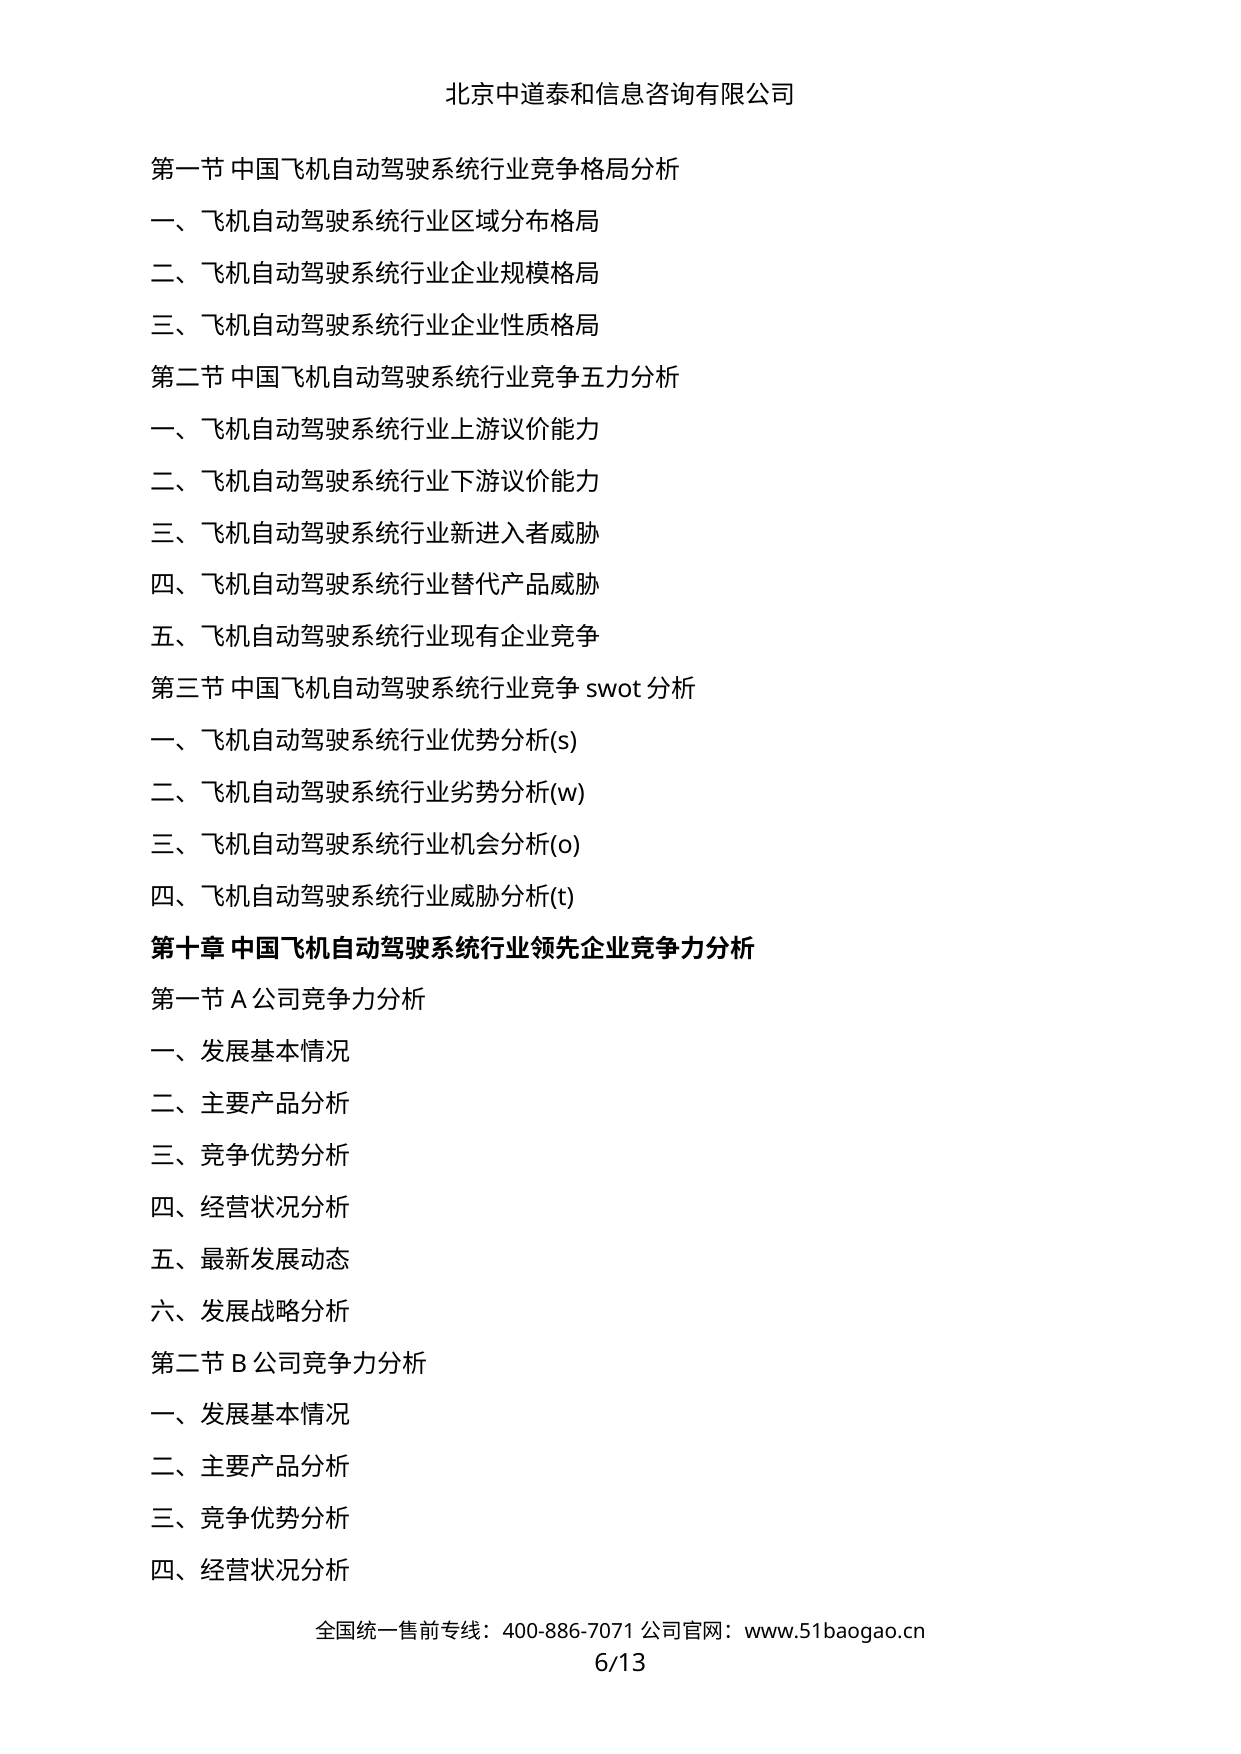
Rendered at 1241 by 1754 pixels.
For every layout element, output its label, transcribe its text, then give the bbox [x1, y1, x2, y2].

text 一、发展基本情况 [150, 1395, 1090, 1431]
text 三、竞争优势分析 [150, 1136, 1090, 1172]
text 第一节 A公司竞争力分析 [150, 980, 1090, 1016]
text 六、发展战略分析 [150, 1291, 1090, 1327]
text 五、飞机自动驾驶系统行业现有企业竞争 [150, 617, 1090, 653]
text 四、飞机自动驾驶系统行业替代产品威胁 [150, 565, 1090, 601]
text 二、飞机自动驾驶系统行业下游议价能力 [150, 461, 1090, 497]
text 三、飞机自动驾驶系统行业机会分析(o) [150, 824, 1090, 861]
text 第二节 B公司竞争力分析 [150, 1343, 1090, 1379]
text 一、飞机自动驾驶系统行业优势分析(s) [150, 721, 1090, 757]
text 四、飞机自动驾驶系统行业威胁分析(t) [150, 876, 1090, 912]
text 二、飞机自动驾驶系统行业劣势分析(w) [150, 772, 1090, 809]
text 一、发展基本情况 [150, 1032, 1090, 1068]
text 五、最新发展动态 [150, 1239, 1090, 1276]
text 一、飞机自动驾驶系统行业区域分布格局 [150, 202, 1090, 238]
text 三、竞争优势分析 [150, 1499, 1090, 1535]
text 一、飞机自动驾驶系统行业上游议价能力 [150, 409, 1090, 446]
text 二、主要产品分析 [150, 1084, 1090, 1120]
text 第三节 中国飞机自动驾驶系统行业竞争swot分析 [150, 669, 1090, 705]
text 二、飞机自动驾驶系统行业企业规模格局 [150, 254, 1090, 290]
text 三、飞机自动驾驶系统行业新进入者威胁 [150, 513, 1090, 549]
text 第一节 中国飞机自动驾驶系统行业竞争格局分析 [150, 150, 1090, 186]
text 四、经营状况分析 [150, 1187, 1090, 1224]
text 二、主要产品分析 [150, 1447, 1090, 1483]
text 四、经营状况分析 [150, 1551, 1090, 1587]
text 第二节 中国飞机自动驾驶系统行业竞争五力分析 [150, 357, 1090, 394]
text 第十章 中国飞机自动驾驶系统行业领先企业竞争力分析 [150, 928, 1090, 964]
text 三、飞机自动驾驶系统行业企业性质格局 [150, 306, 1090, 342]
